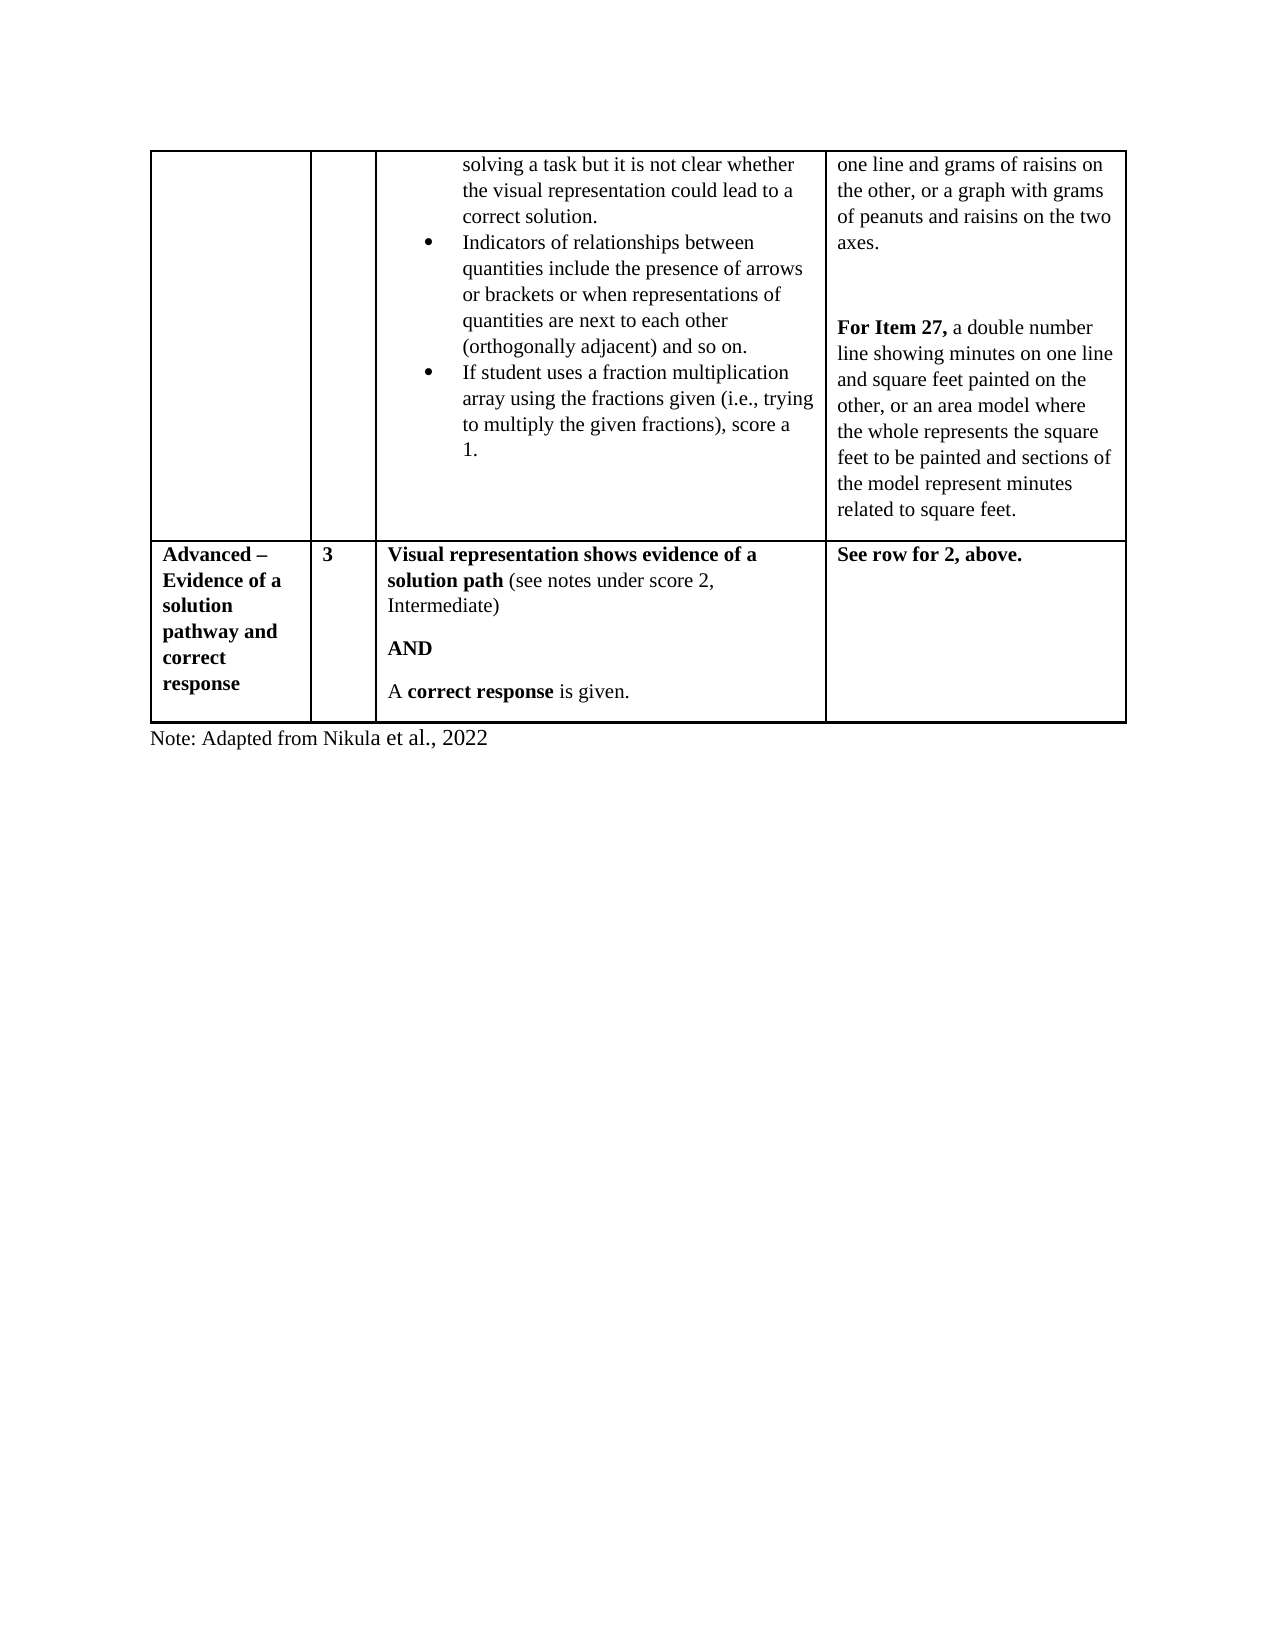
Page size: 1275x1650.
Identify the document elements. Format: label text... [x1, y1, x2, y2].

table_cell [152, 152, 310, 539]
table_cell 2 [312, 152, 375, 539]
text Note: Adapted from Nikula et al., 2022 [150, 724, 1125, 750]
table_cell Advanced –Evidence of a solution pathway and correct response [152, 542, 310, 721]
table_cell 3 [312, 542, 375, 721]
table_cell See row for 2, above. [827, 542, 1125, 721]
table_cell Visual representation shows evidence of a solution path (see notes under score 2, Intermediate) AND A correct response is given. [377, 542, 825, 721]
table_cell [827, 152, 1125, 539]
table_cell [377, 152, 825, 539]
